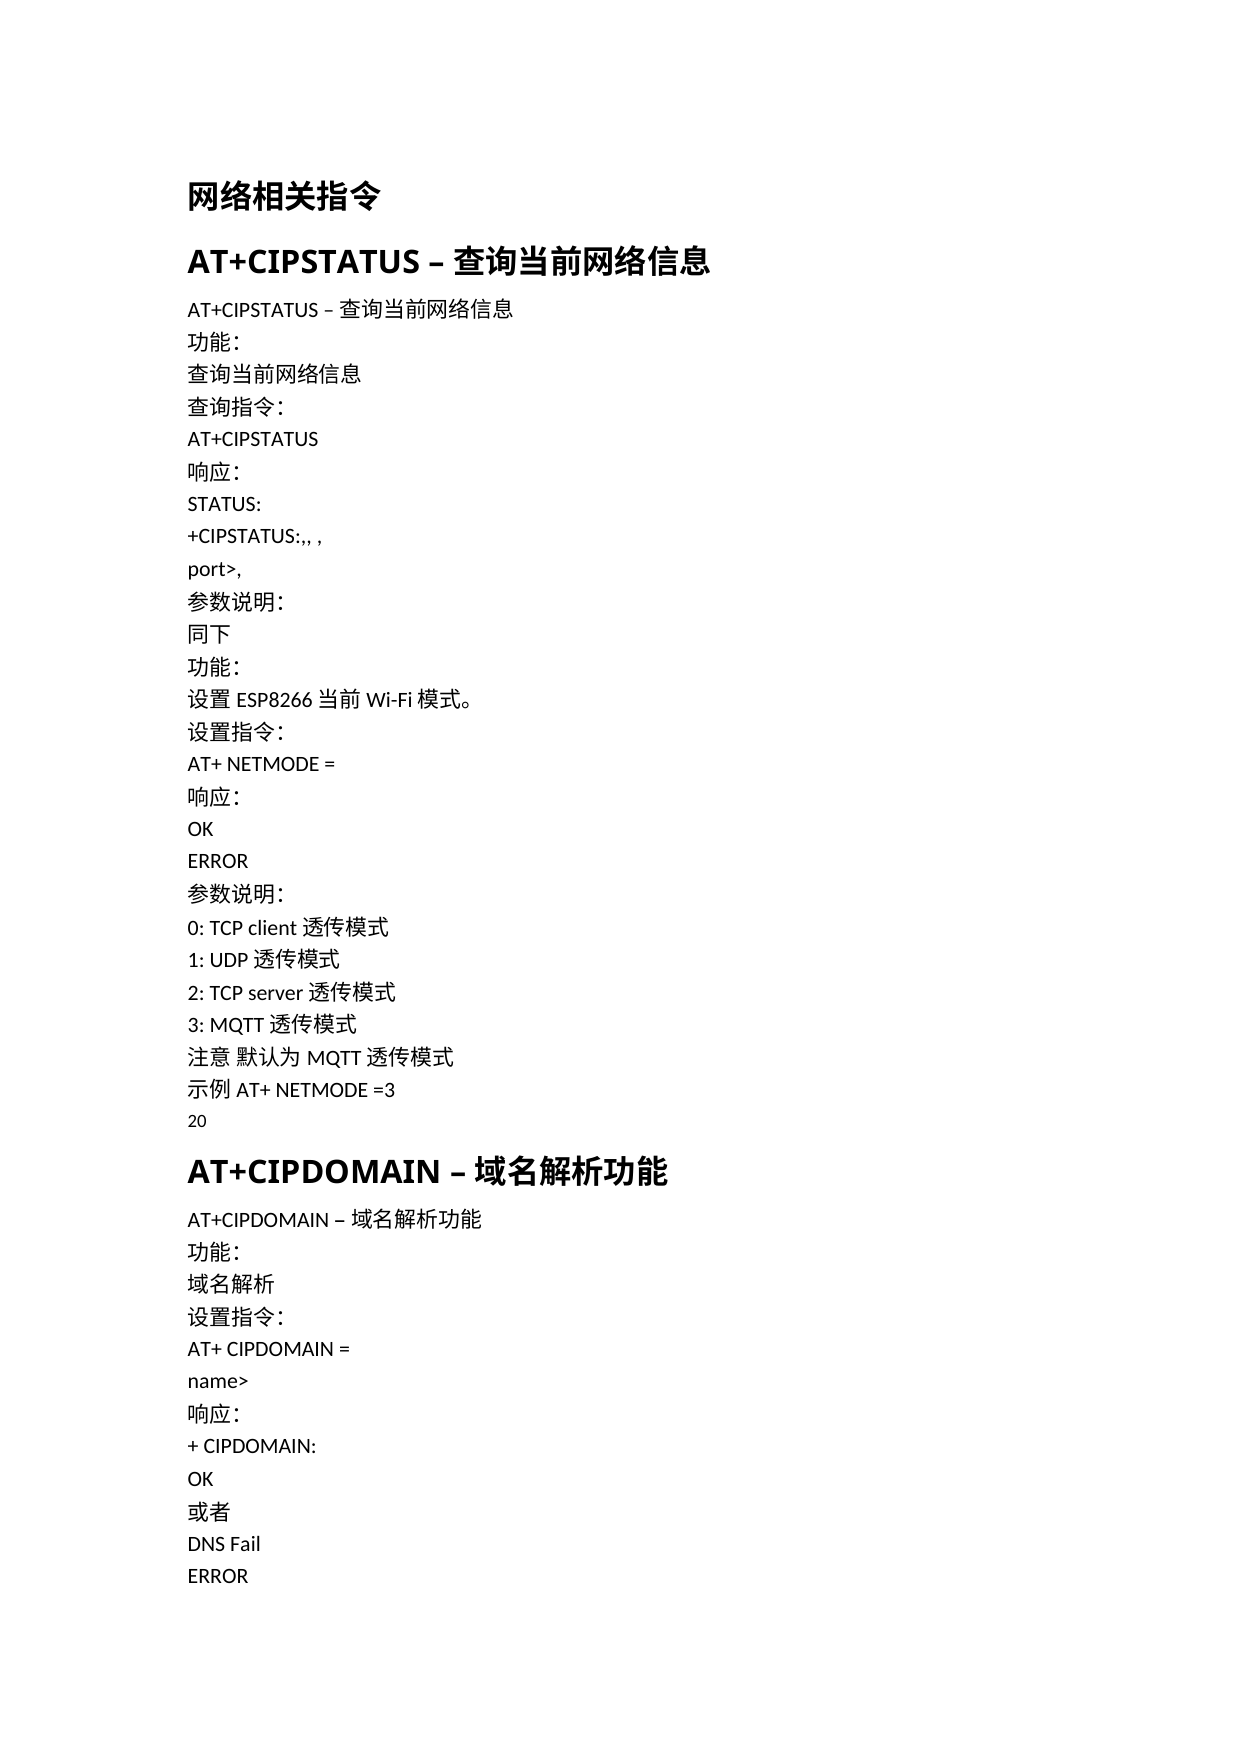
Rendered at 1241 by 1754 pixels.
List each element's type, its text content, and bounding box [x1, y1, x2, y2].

text OK [187, 812, 1053, 844]
text AT+ CIPDOMAIN = [187, 1332, 1053, 1364]
text 查询指令： [187, 389, 1053, 422]
text 设置 ESP8266 当前 Wi-Fi 模式。 [187, 682, 1053, 714]
text 域名解析 [187, 1267, 1053, 1299]
text AT+CIPDOMAIN – 域名解析功能 [187, 1137, 1053, 1202]
text name> [187, 1364, 1053, 1397]
text +CIPSTATUS:,, , [187, 519, 1053, 552]
text 功能： [187, 324, 1053, 357]
text 响应： [187, 779, 1053, 812]
text 功能： [187, 649, 1053, 682]
text 2: TCP server 透传模式 [187, 974, 1053, 1007]
text ERROR [187, 1559, 1053, 1592]
text 功能： [187, 1234, 1053, 1267]
text AT+ NETMODE = [187, 747, 1053, 779]
text AT+CIPSTATUS – 查询当前网络信息 [187, 292, 1053, 324]
text 注意 默认为 MQTT 透传模式 [187, 1039, 1053, 1072]
text 参数说明： [187, 877, 1053, 909]
text 参数说明： [187, 584, 1053, 617]
text STATUS: [187, 487, 1053, 519]
text 响应： [187, 454, 1053, 487]
text 3: MQTT 透传模式 [187, 1007, 1053, 1039]
text 同下 [187, 617, 1053, 649]
text 示例 AT+ NETMODE =3 [187, 1072, 1053, 1104]
text + CIPDOMAIN: [187, 1429, 1053, 1462]
text port>, [187, 552, 1053, 584]
text 设置指令： [187, 1299, 1053, 1332]
text ERROR [187, 844, 1053, 877]
text DNS Fail [187, 1527, 1053, 1559]
text 响应： [187, 1397, 1053, 1429]
text AT+CIPDOMAIN – 域名解析功能 [187, 1202, 1053, 1234]
text AT+CIPSTATUS – 查询当前网络信息 [187, 227, 1053, 292]
text 或者 [187, 1494, 1053, 1527]
text 20 [187, 1104, 1053, 1137]
text 设置指令： [187, 714, 1053, 747]
text 网络相关指令 [187, 162, 1053, 227]
text 1: UDP 透传模式 [187, 942, 1053, 974]
text 0: TCP client 透传模式 [187, 909, 1053, 942]
text AT+CIPSTATUS [187, 422, 1053, 454]
text 查询当前网络信息 [187, 357, 1053, 389]
text OK [187, 1462, 1053, 1494]
